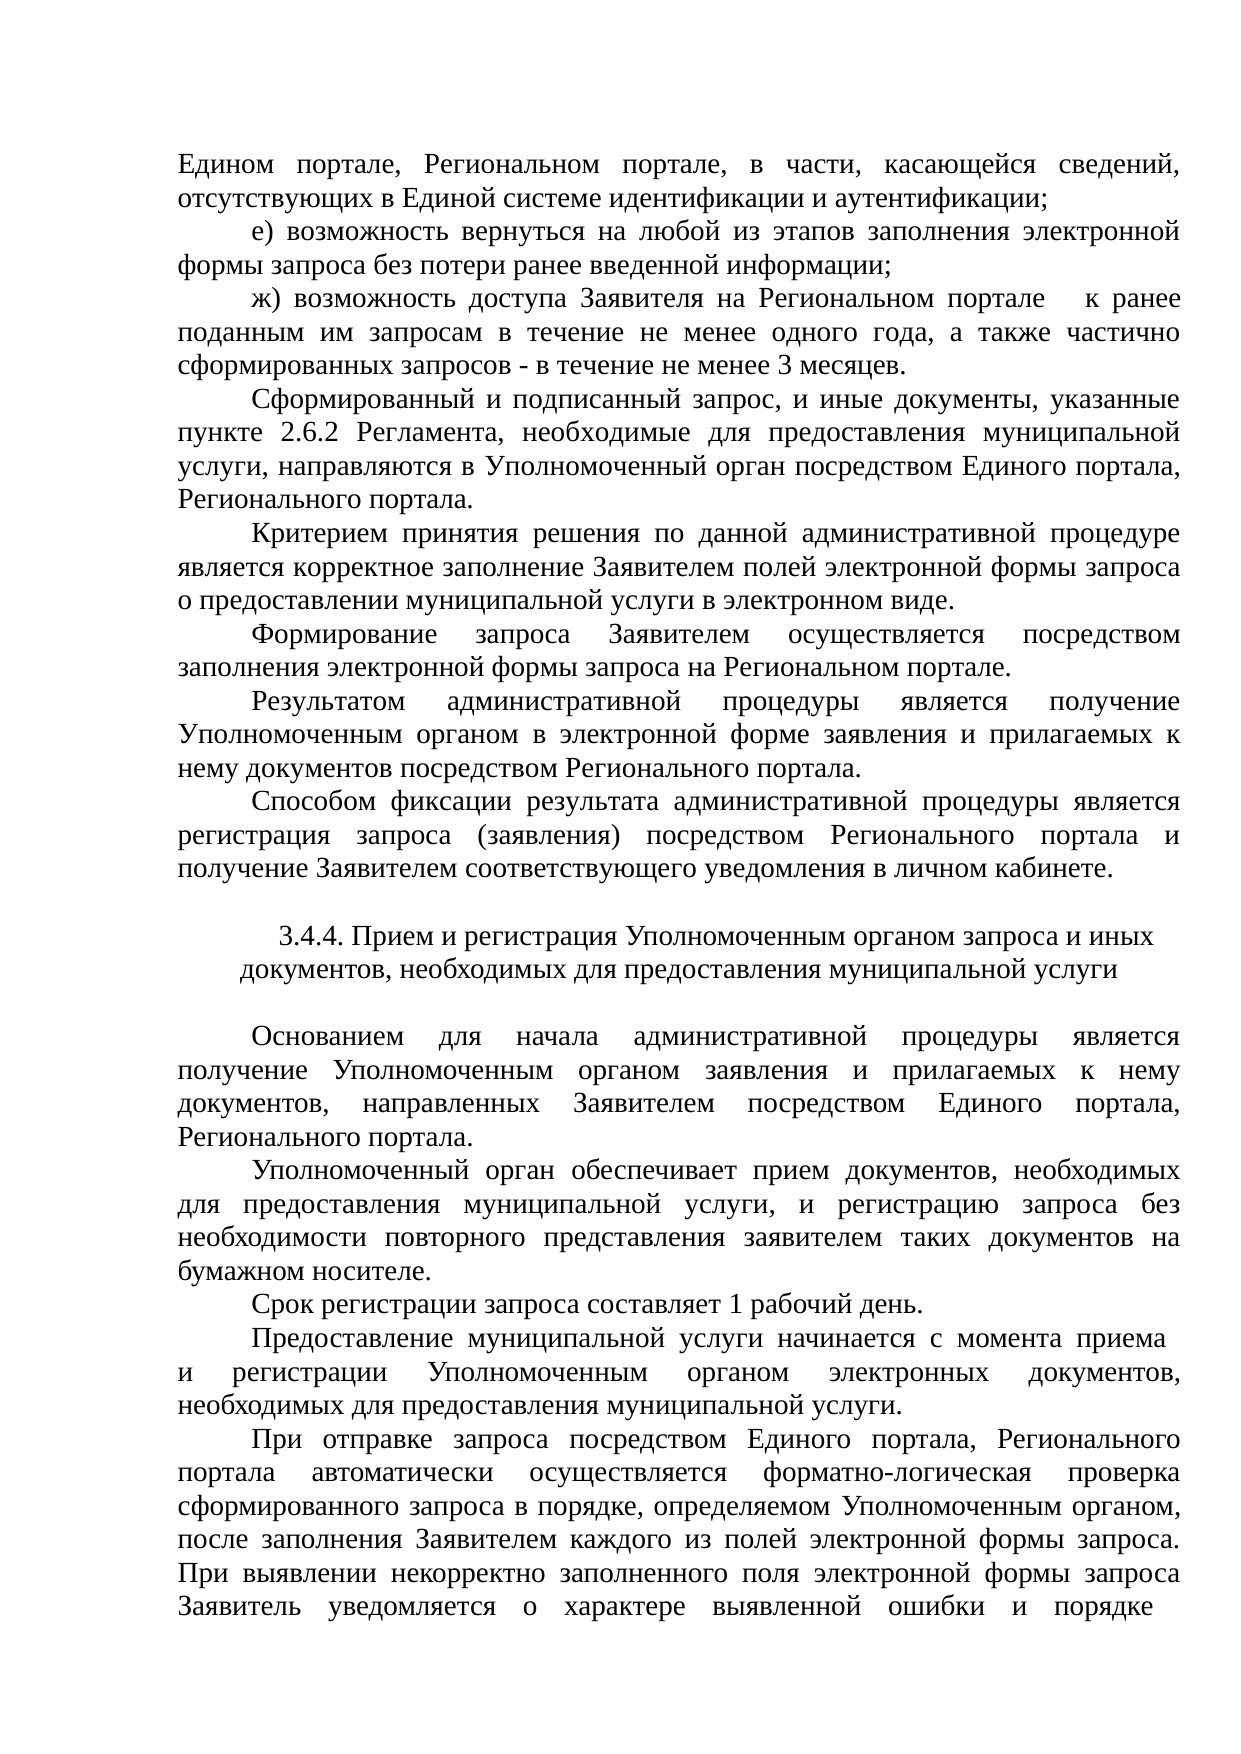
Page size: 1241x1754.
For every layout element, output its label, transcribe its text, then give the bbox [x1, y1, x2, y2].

text Результатом административной процедуры является получение Уполномоченным органом в электронной форме заявления и прилагаемых к нему документов посредством Регионального портала. [177, 683, 1181, 783]
text Уполномоченный орган обеспечивает прием документов, необходимых для предоставления муниципальной услуги, и регистрацию запроса без необходимости повторного представления заявителем таких документов на бумажном носителе. [177, 1152, 1181, 1287]
text ж) возможность доступа Заявителя на Региональном портале к ранее поданным им запросам в течение не менее одного года, а также частично сформированных запросов - в течение не менее 3 месяцев. [177, 280, 1181, 381]
text Способом фиксации результата административной процедуры является регистрация запроса (заявления) посредством Регионального портала и получение Заявителем соответствующего уведомления в личном кабинете. [177, 783, 1181, 884]
text Критерием принятия решения по данной административной процедуре является корректное заполнение Заявителем полей электронной формы запроса о предоставлении муниципальной услуги в электронном виде. [177, 515, 1181, 616]
text Сформированный и подписанный запрос, и иные документы, указанные пункте 2.6.2 Регламента, необходимые для предоставления муниципальной услуги, направляются в Уполномоченный орган посредством Единого портала, Регионального портала. [177, 381, 1181, 515]
text Формирование запроса Заявителем осуществляется посредством заполнения электронной формы запроса на Региональном портале. [177, 616, 1181, 683]
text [177, 146, 1181, 213]
text Срок регистрации запроса составляет 1 рабочий день. [177, 1287, 1181, 1320]
text е) возможность вернуться на любой из этапов заполнения электронной формы запроса без потери ранее введенной информации; [177, 213, 1181, 280]
text Предоставление муниципальной услуги начинается с момента приема и регистрации Уполномоченным органом электронных документов, необходимых для предоставления муниципальной услуги. [177, 1320, 1181, 1421]
text 3.4.4. Прием и регистрация Уполномоченным органом запроса и иных документов, необходимых для предоставления муниципальной услуги [177, 918, 1181, 985]
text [177, 1421, 1181, 1622]
text Основанием для начала административной процедуры является получение Уполномоченным органом заявления и прилагаемых к нему документов, направленных Заявителем посредством Единого портала, Регионального портала. [177, 1018, 1181, 1152]
